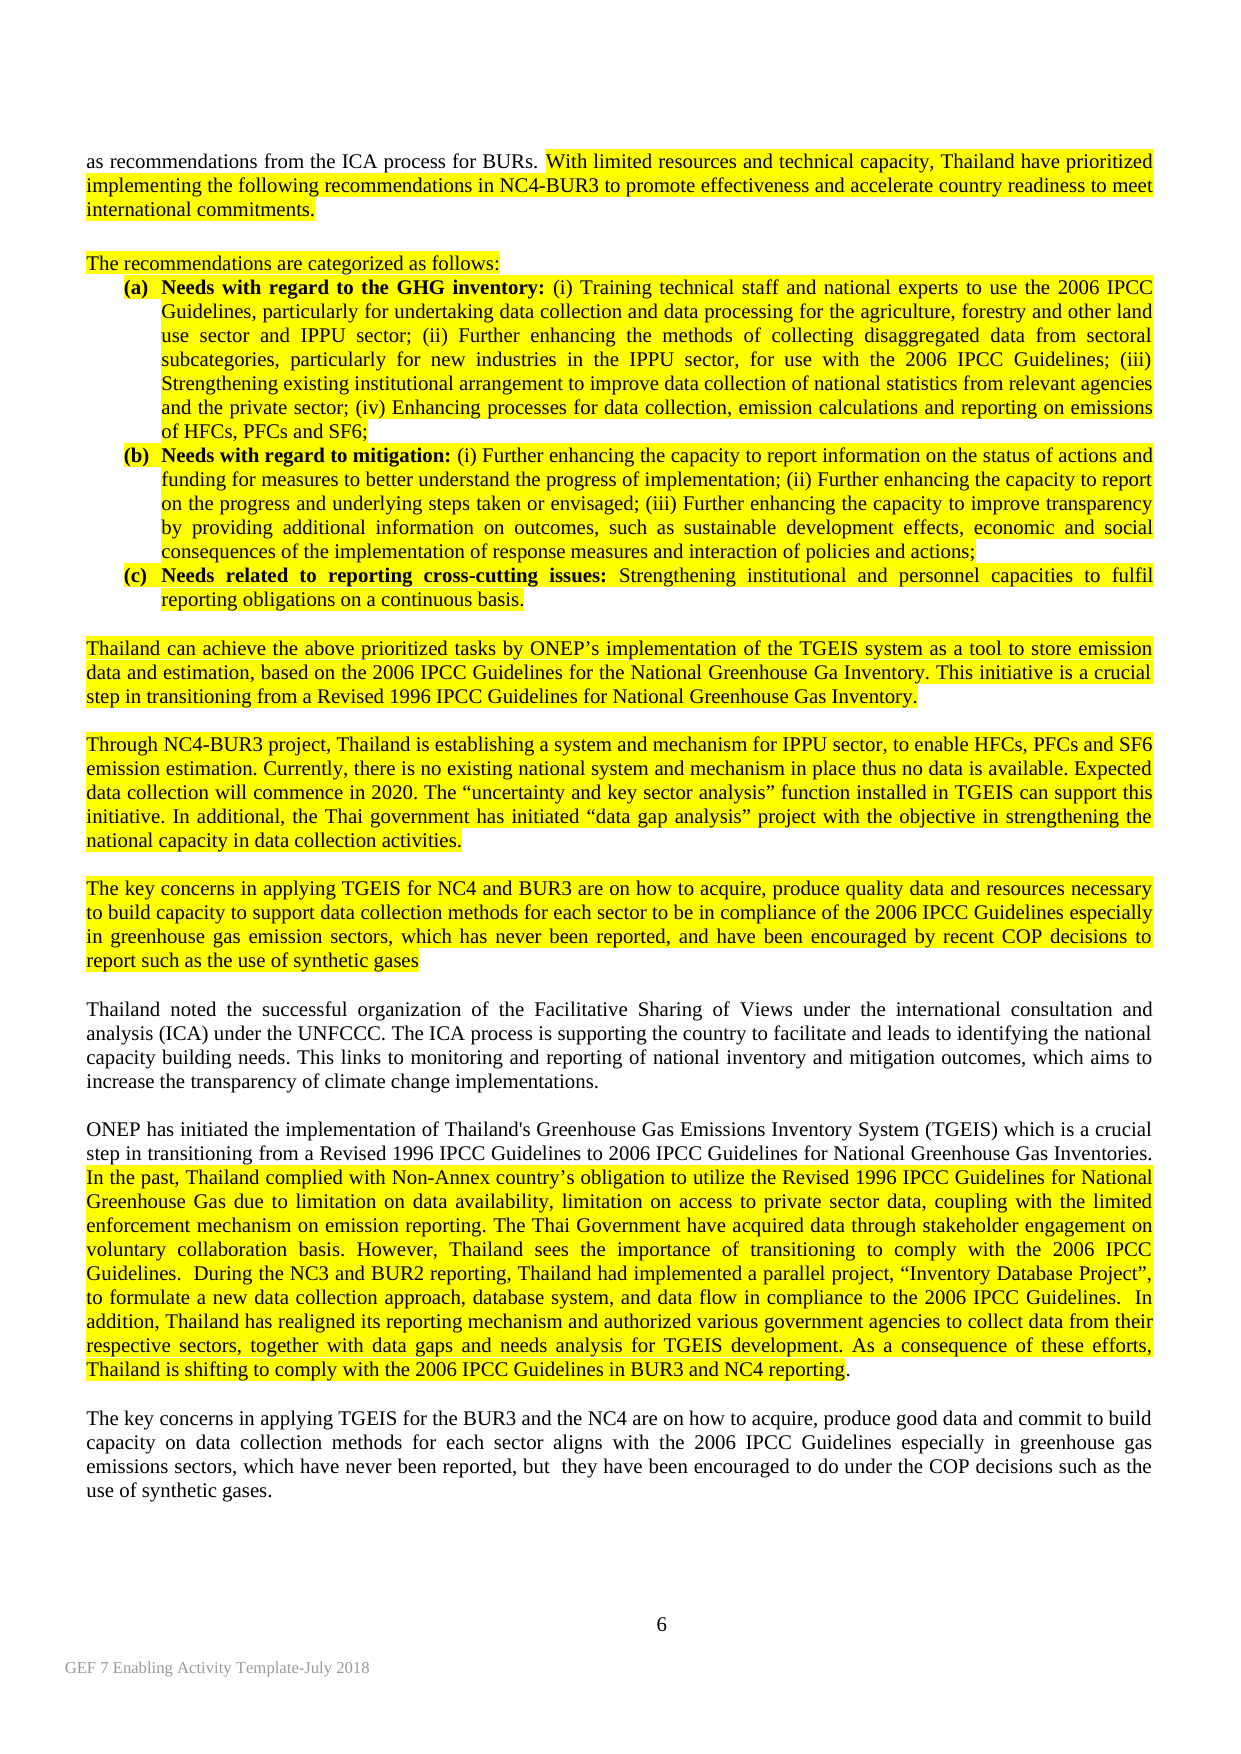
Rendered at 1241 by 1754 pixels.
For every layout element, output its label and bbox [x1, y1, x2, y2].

table_header [75, 120, 1165, 1526]
